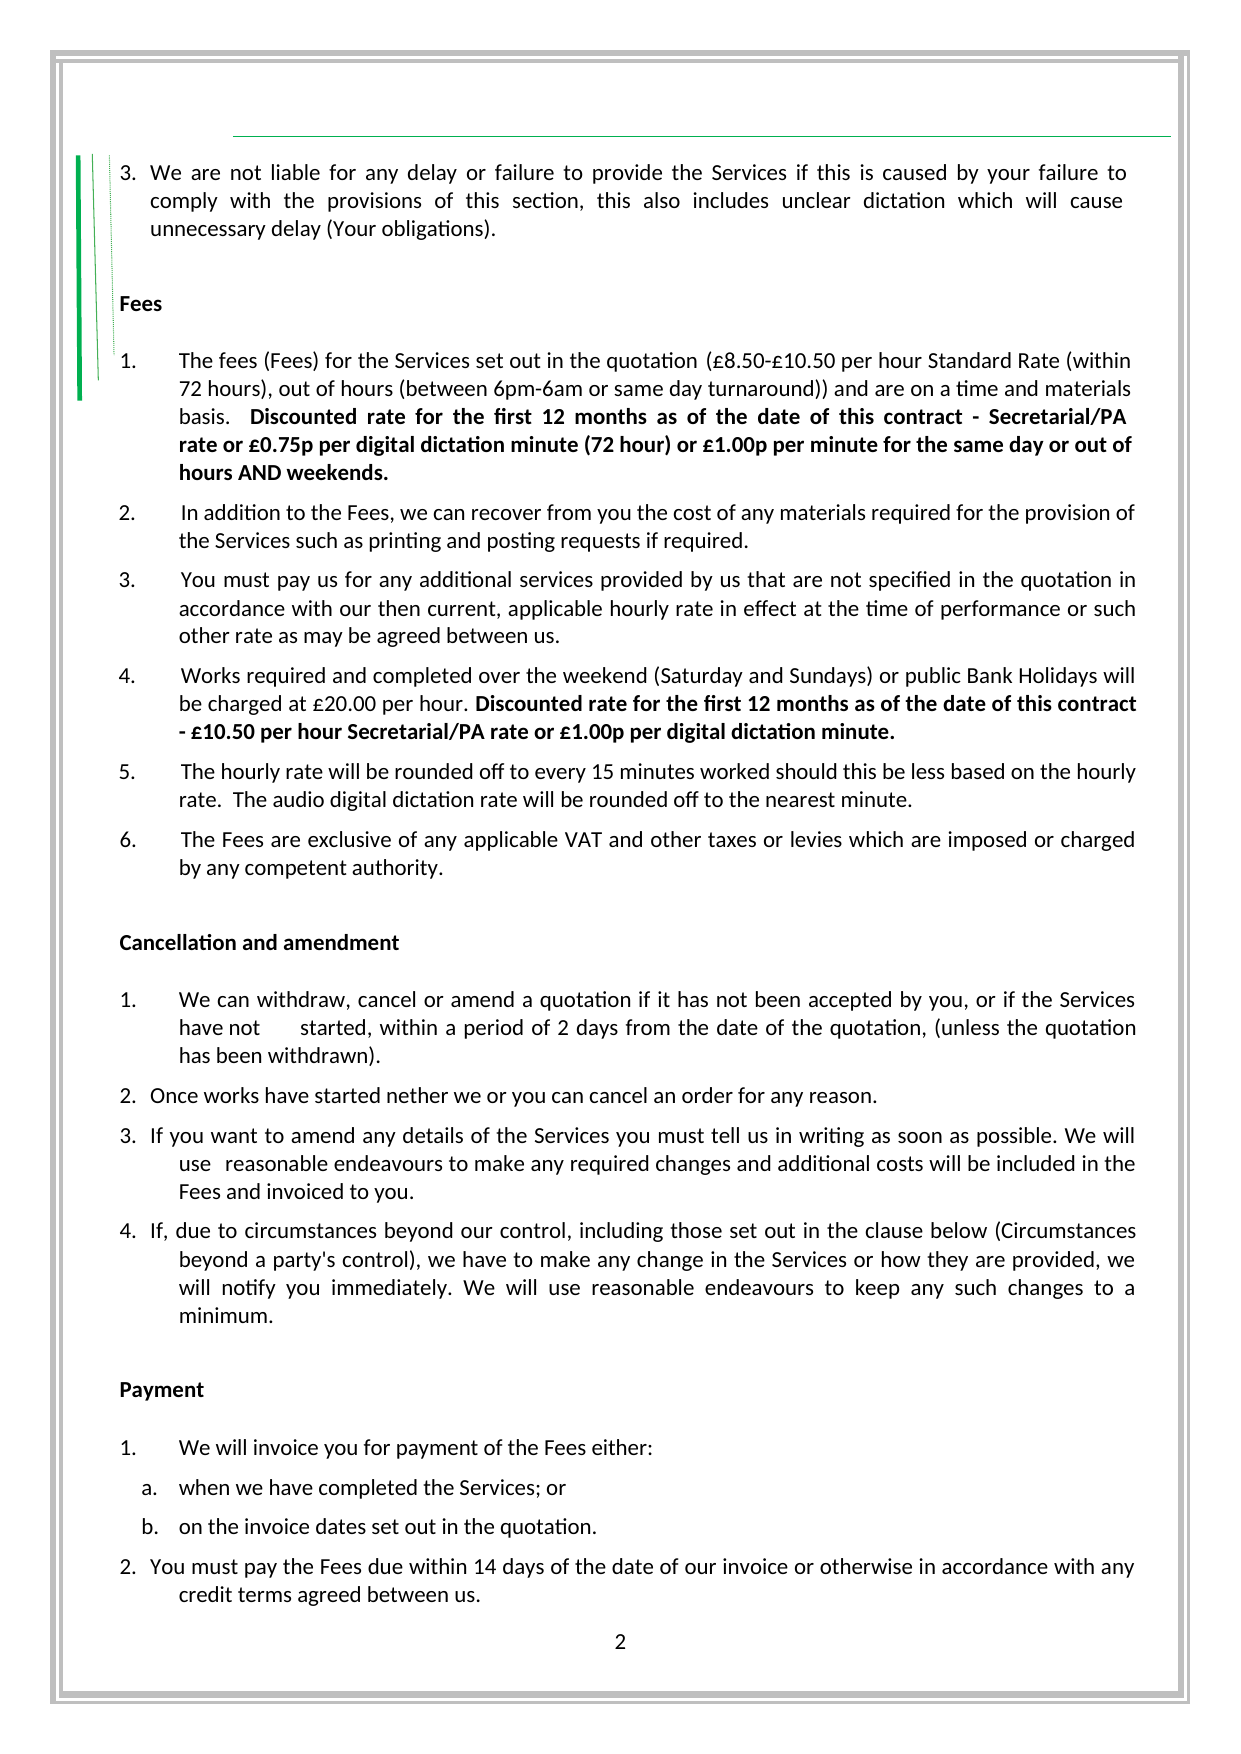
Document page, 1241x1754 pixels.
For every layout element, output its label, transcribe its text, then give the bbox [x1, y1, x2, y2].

list when we have completed the Services; or [141, 1473, 1138, 1501]
list The fees (Fees) for the Services set out in the quotation (£8.50-£10.50 per hour Standard Rate (within 72 hours), out of hours (between 6pm-6am or same day turnaround)) and are on a time and materials basis. Discounted rate for the first 12 months as of the date of this contract - Secretarial/PA rate or £0.75p per digital dictation minute (72 hour) or £1.00p per minute for the same day or out of hours AND weekends. [119, 346, 1138, 486]
list Once works have started nether we or you can cancel an order for any reason. [104, 1081, 1138, 1109]
text Cancellation and amendment [119, 928, 1138, 956]
list We can withdraw, cancel or amend a quotation if it has not been accepted by you, or if the Services have not started, within a period of 2 days from the date of the quotation, (unless the quotation has been withdrawn). [119, 985, 1138, 1069]
list If you want to amend any details of the Services you must tell us in writing as soon as possible. We will use reasonable endeavours to make any required changes and additional costs will be included in the Fees and invoiced to you. [119, 1121, 1138, 1205]
text Fees [119, 289, 1138, 317]
text Payment [119, 1376, 1138, 1404]
list on the invoice dates set out in the quotation. [141, 1512, 1138, 1540]
list The hourly rate will be rounded off to every 15 minutes worked should this be less based on the hourly rate. The audio digital dictation rate will be rounded off to the nearest minute. [118, 757, 1138, 813]
list Works required and completed over the weekend (Saturday and Sundays) or public Bank Holidays will be charged at £20.00 per hour. Discounted rate for the first 12 months as of the date of this contract - £10.50 per hour Secretarial/PA rate or £1.00p per digital dictation minute. [118, 661, 1138, 746]
list If, due to circumstances beyond our control, including those set out in the clause below (Circumstances beyond a party's control), we have to make any change in the Services or how they are provided, we will notify you immediately. We will use reasonable endeavours to keep any such changes to a minimum. [119, 1217, 1138, 1329]
list You must pay the Fees due within 14 days of the date of our invoice or otherwise in accordance with any credit terms agreed between us. [119, 1552, 1138, 1608]
list You must pay us for any additional services provided by us that are not specified in the quotation in accordance with our then current, applicable hourly rate in effect at the time of performance or such other rate as may be agreed between us. [118, 566, 1138, 650]
list The Fees are exclusive of any applicable VAT and other taxes or levies which are imposed or charged by any competent authority. [119, 825, 1138, 881]
list We are not liable for any delay or failure to provide the Services if this is caused by your failure to comply with the provisions of this section, this also includes unclear dictation which will cause unnecessary delay (Your obligations). [119, 158, 1138, 242]
list In addition to the Fees, we can recover from you the cost of any materials required for the provision of the Services such as printing and posting requests if required. [118, 498, 1138, 554]
list We will invoice you for payment of the Fees either: [119, 1433, 1138, 1461]
